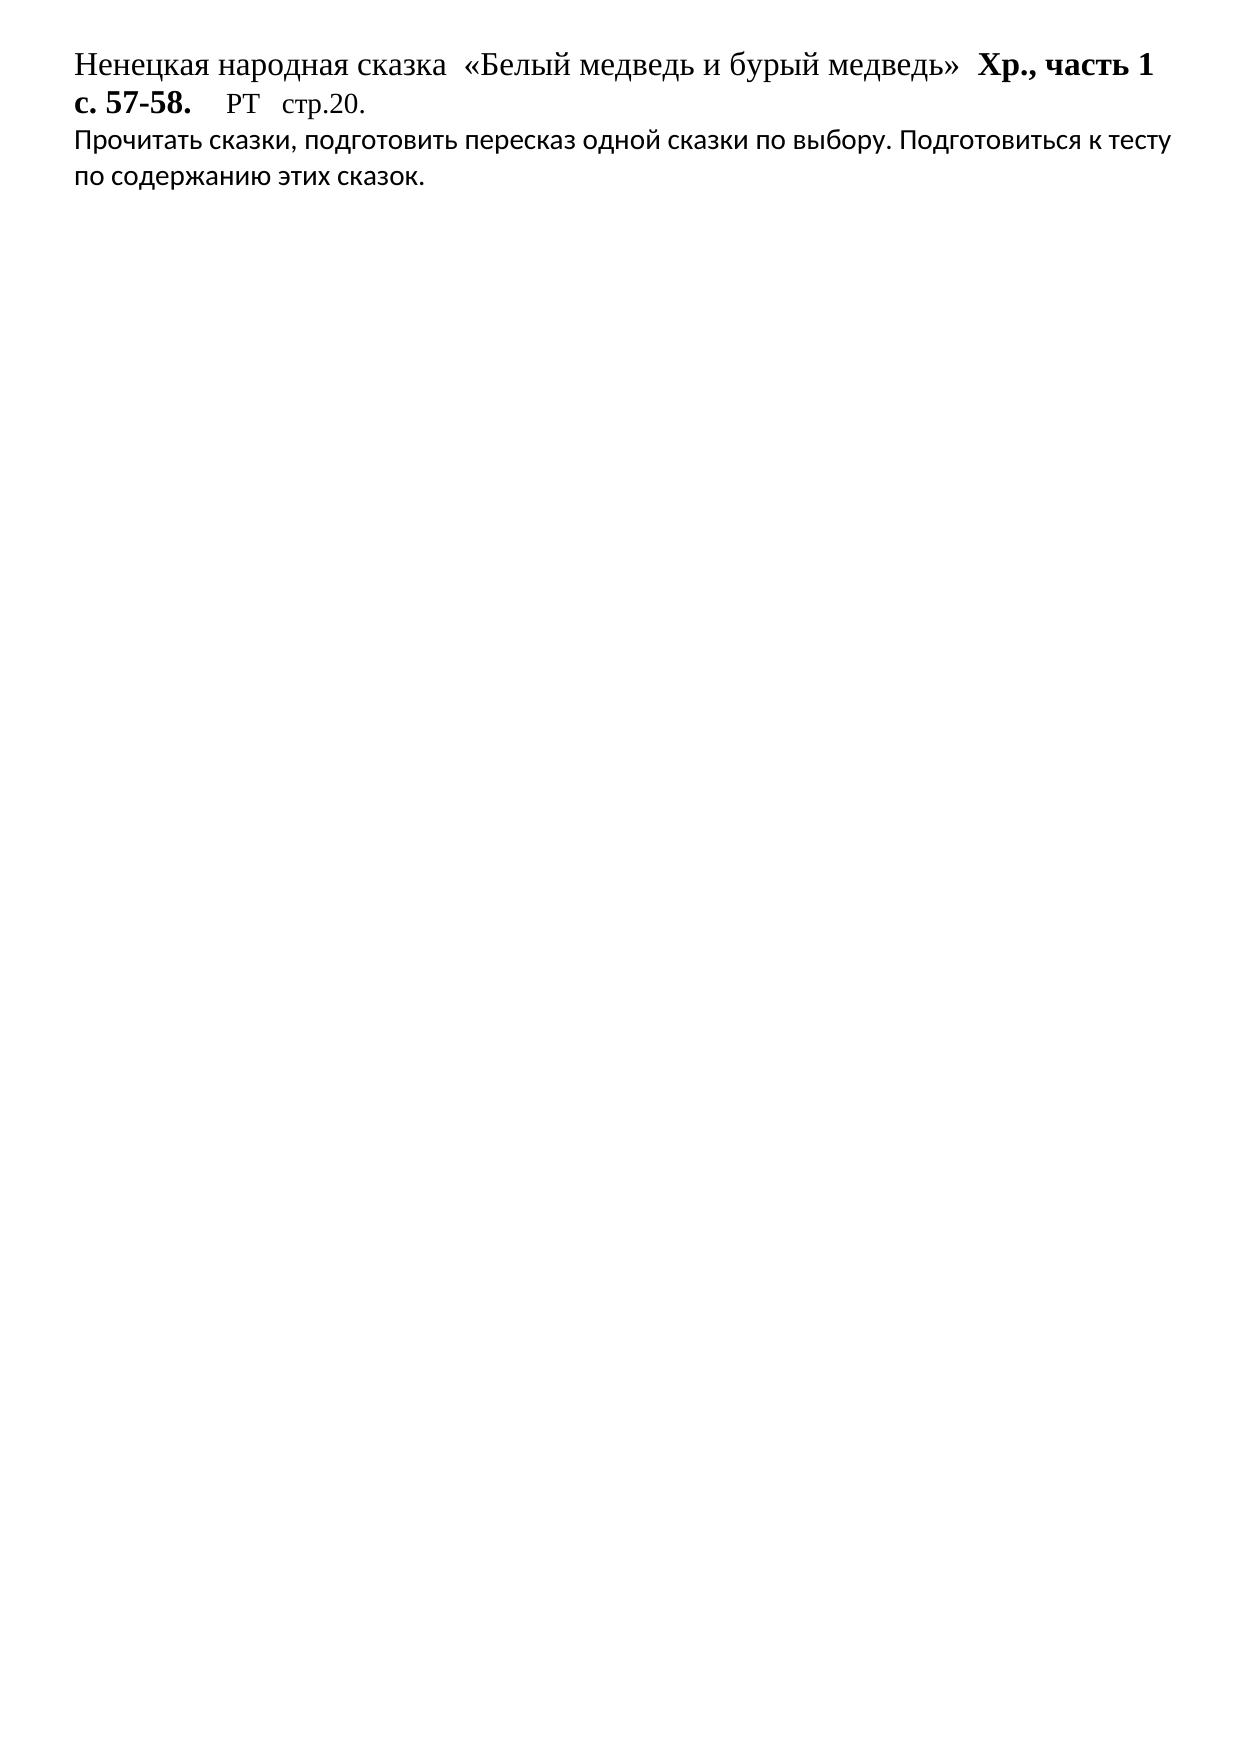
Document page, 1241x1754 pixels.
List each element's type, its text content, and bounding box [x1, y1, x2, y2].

text Прочитать сказки, подготовить пересказ одной сказки по выбору. Подготовиться к тесту по содержанию этих сказок. [74, 121, 1181, 192]
text Ненецкая народная сказка «Белый медведь и бурый медведь» Хр., часть 1 с. 57-58. РТ стр.20. [74, 44, 1181, 121]
